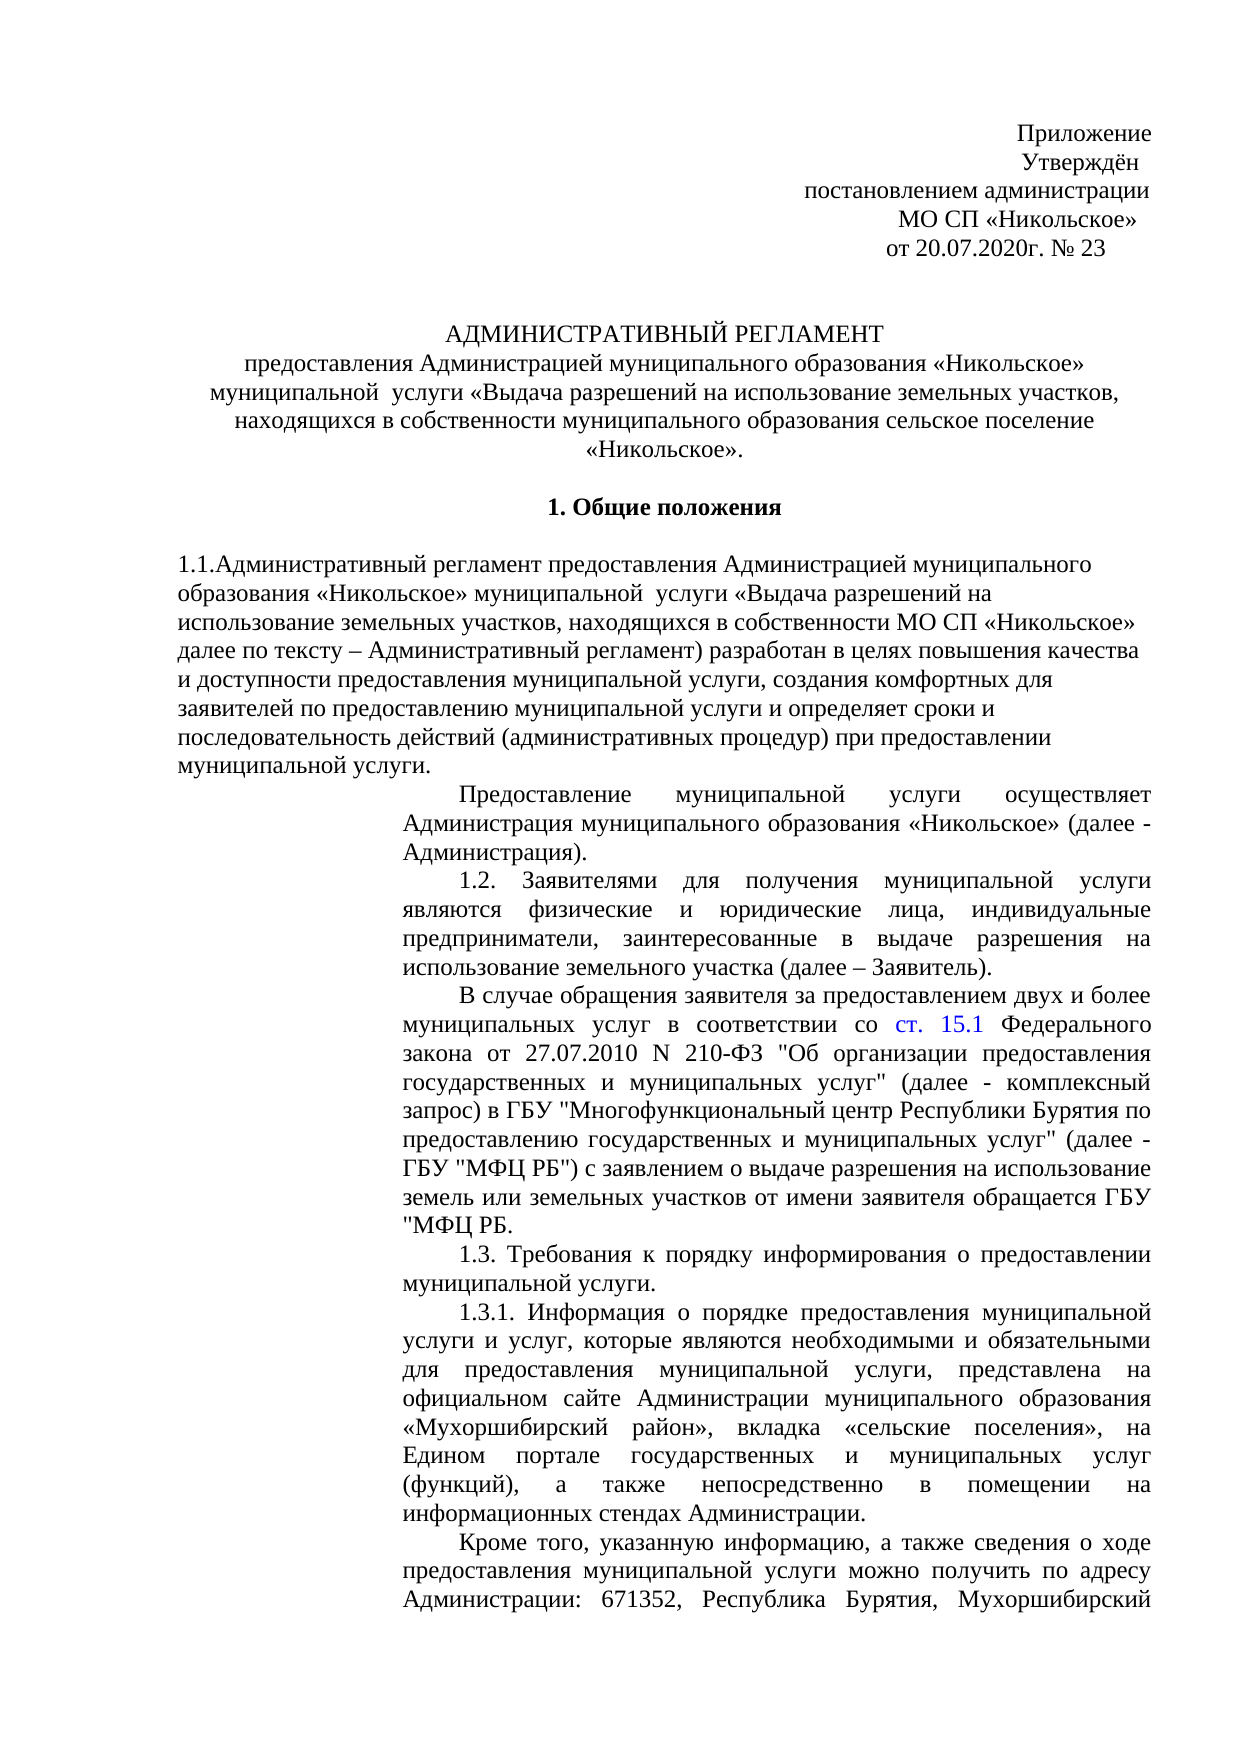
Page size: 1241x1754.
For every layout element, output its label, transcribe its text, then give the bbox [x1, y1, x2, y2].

title постановлением администрации [177, 176, 1152, 204]
text 1.3.1. Информация о порядке предоставления муниципальной услуги и услуг, которые являются необходимыми и обязательными для предоставления муниципальной услуги, представлена на официальном сайте Администрации муниципального образования «Мухоршибирский район», вкладка «сельские поселения», на Едином портале государственных и муниципальных услуг (функций), а также непосредственно в помещении на информационных стендах Администрации. [402, 1297, 1152, 1527]
title МО СП «Никольское» [177, 204, 1152, 233]
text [402, 1527, 1152, 1613]
text Предоставление муниципальной услуги осуществляет Администрация муниципального образования «Никольское» (далее - Администрация). [402, 779, 1152, 866]
title Утверждён [177, 147, 1152, 176]
text 1.3. Требования к порядку информирования о предоставлении муниципальной услуги. [402, 1239, 1152, 1297]
title от 20.07.2020г. № 23 [177, 233, 1152, 262]
title 1.1.Административный регламент предоставления Администрацией муниципального образования «Никольское» муниципальной услуги «Выдача разрешений на использование земельных участков, находящихся в собственности МО СП «Никольское» далее по тексту – Административный регламент) разработан в целях повышения качества и доступности предоставления муниципальной услуги, создания комфортных для заявителей по предоставлению муниципальной услуги и определяет сроки и последовательность действий (административных процедур) при предоставлении муниципальной услуги. [177, 549, 1152, 779]
text В случае обращения заявителя за предоставлением двух и более муниципальных услуг в соответствии со ст. 15.1 Федерального закона от 27.07.2010 N 210-ФЗ "Об организации предоставления государственных и муниципальных услуг" (далее - комплексный запрос) в ГБУ "Многофункциональный центр Республики Бурятия по предоставлению государственных и муниципальных услуг" (далее - ГБУ "МФЦ РБ") с заявлением о выдаче разрешения на использование земель или земельных участков от имени заявителя обращается ГБУ "МФЦ РБ. [402, 981, 1152, 1239]
text 1. Общие положения [177, 492, 1152, 521]
title Приложение [177, 118, 1152, 147]
title АДМИНИСТРАТИВНЫЙ РЕГЛАМЕНТ [177, 319, 1152, 348]
text предоставления Администрацией муниципального образования «Никольское» муниципальной услуги «Выдача разрешений на использование земельных участков, находящихся в собственности муниципального образования сельское поселение «Никольское». [177, 348, 1152, 463]
text 1.2. Заявителями для получения муниципальной услуги являются физические и юридические лица, индивидуальные предприниматели, заинтересованные в выдаче разрешения на использование земельного участка (далее – Заявитель). [402, 866, 1152, 981]
